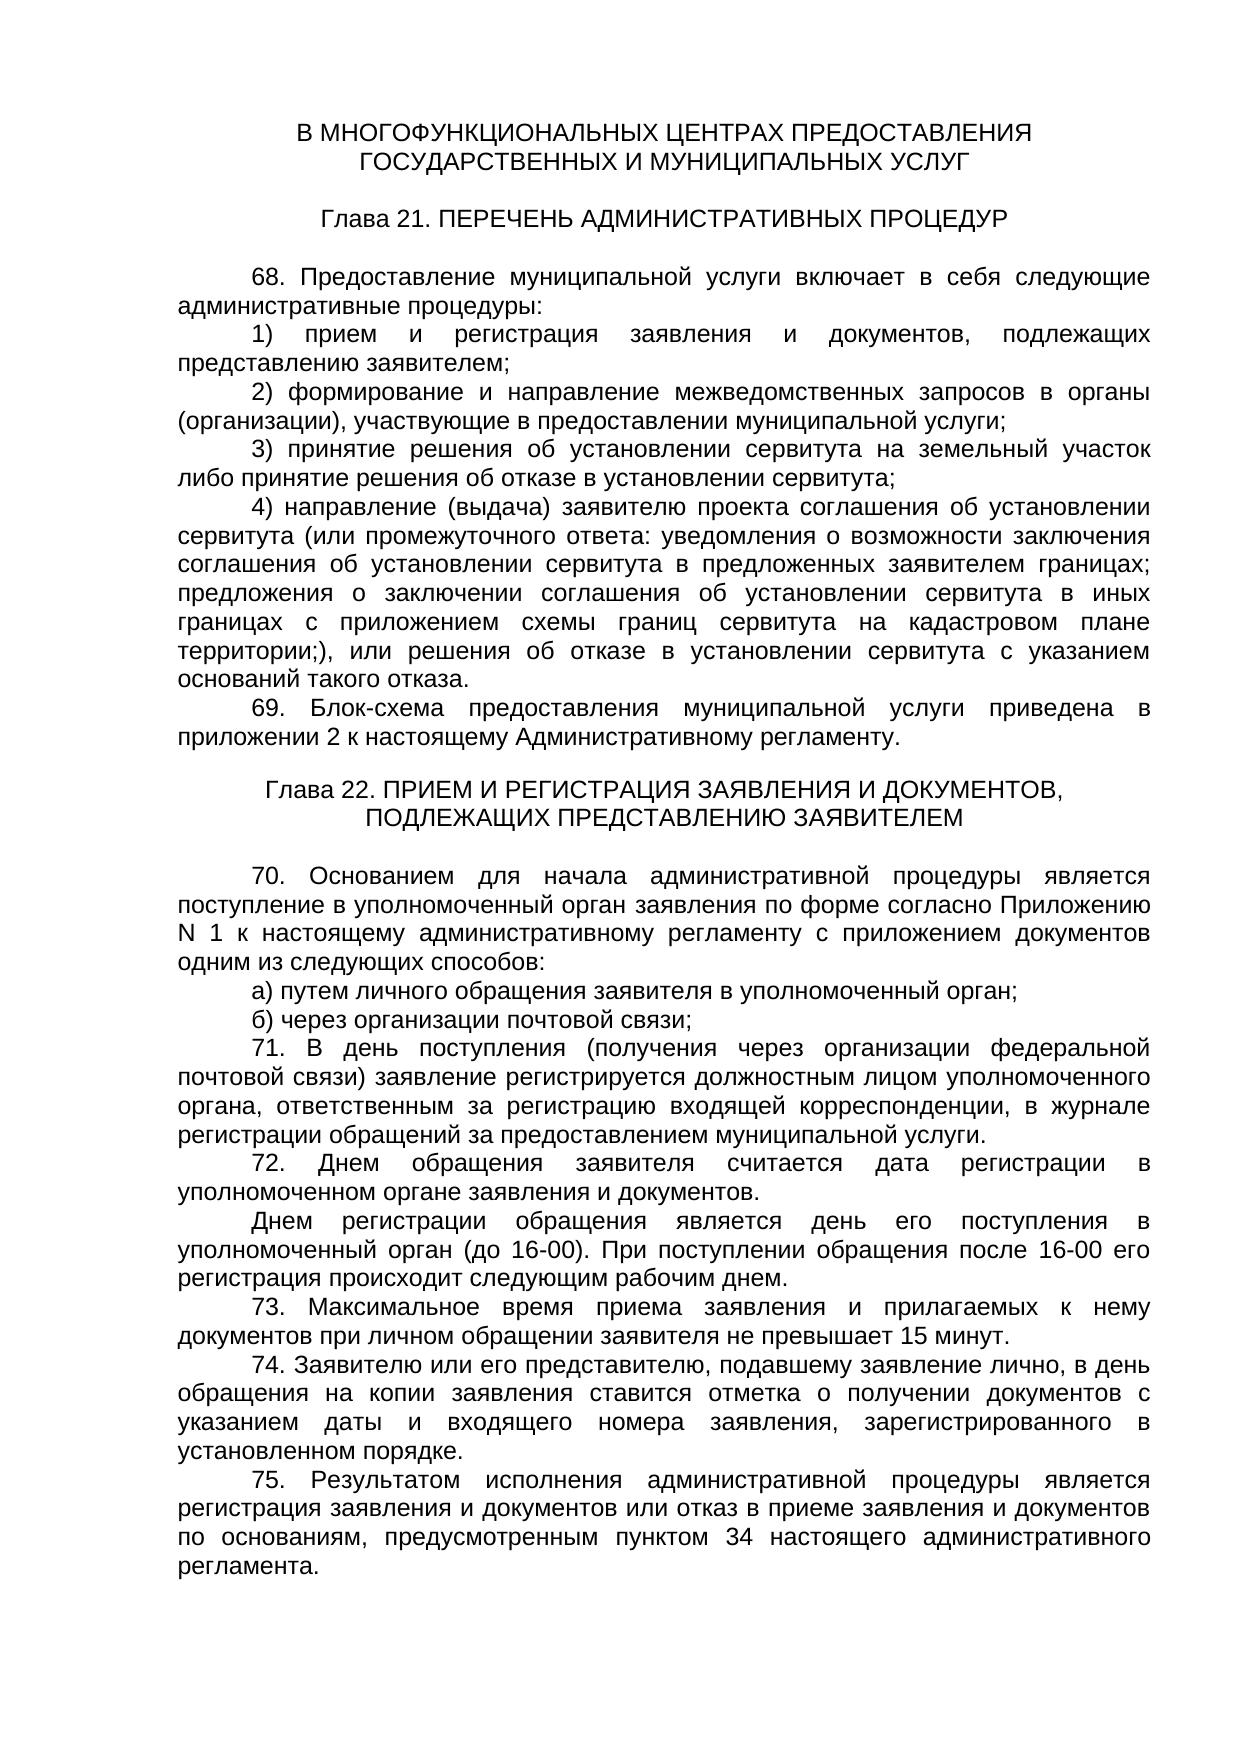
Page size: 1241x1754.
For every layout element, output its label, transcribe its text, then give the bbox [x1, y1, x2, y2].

text ГОСУДАРСТВЕННЫХ И МУНИЦИПАЛЬНЫХ УСЛУГ [177, 147, 1152, 176]
text 68. Предоставление муниципальной услуги включает в себя следующие административные процедуры: [177, 262, 1152, 319]
text 74. Заявителю или его представителю, подавшему заявление лично, в день обращения на копии заявления ставится отметка о получении документов с указанием даты и входящего номера заявления, зарегистрированного в установленном порядке. [177, 1349, 1152, 1464]
text ПОДЛЕЖАЩИХ ПРЕДСТАВЛЕНИЮ ЗАЯВИТЕЛЕМ [177, 803, 1152, 832]
text 71. В день поступления (получения через организации федеральной почтовой связи) заявление регистрируется должностным лицом уполномоченного органа, ответственным за регистрацию входящей корреспонденции, в журнале регистрации обращений за предоставлением муниципальной услуги. [177, 1033, 1152, 1148]
text 2) формирование и направление межведомственных запросов в органы (организации), участвующие в предоставлении муниципальной услуги; [177, 377, 1152, 434]
text Глава 22. ПРИЕМ И РЕГИСТРАЦИЯ ЗАЯВЛЕНИЯ И ДОКУМЕНТОВ, [177, 774, 1152, 803]
text б) через организации почтовой связи; [177, 1004, 1152, 1033]
text 1) прием и регистрация заявления и документов, подлежащих представлению заявителем; [177, 319, 1152, 377]
text 70. Основанием для начала административной процедуры является поступление в уполномоченный орган заявления по форме согласно Приложению N 1 к настоящему административному регламенту с приложением документов одним из следующих способов: [177, 861, 1152, 976]
text 69. Блок-схема предоставления муниципальной услуги приведена в приложении 2 к настоящему Административному регламенту. [177, 693, 1152, 751]
text 72. Днем обращения заявителя считается дата регистрации в уполномоченном органе заявления и документов. [177, 1148, 1152, 1206]
text 3) принятие решения об установлении сервитута на земельный участок либо принятие решения об отказе в установлении сервитута; [177, 434, 1152, 492]
text В МНОГОФУНКЦИОНАЛЬНЫХ ЦЕНТРАХ ПРЕДОСТАВЛЕНИЯ [177, 118, 1152, 147]
text Глава 21. ПЕРЕЧЕНЬ АДМИНИСТРАТИВНЫХ ПРОЦЕДУР [177, 204, 1152, 233]
text 73. Максимальное время приема заявления и прилагаемых к нему документов при личном обращении заявителя не превышает 15 минут. [177, 1292, 1152, 1349]
text 4) направление (выдача) заявителю проекта соглашения об установлении сервитута (или промежуточного ответа: уведомления о возможности заключения соглашения об установлении сервитута в предложенных заявителем границах; предложения о заключении соглашения об установлении сервитута в иных границах с приложением схемы границ сервитута на кадастровом плане территории;), или решения об отказе в установлении сервитута с указанием оснований такого отказа. [177, 492, 1152, 693]
text а) путем личного обращения заявителя в уполномоченный орган; [177, 976, 1152, 1004]
text 75. Результатом исполнения административной процедуры является регистрация заявления и документов или отказ в приеме заявления и документов по основаниям, предусмотренным пунктом 34 настоящего административного регламента. [177, 1464, 1152, 1579]
text Днем регистрации обращения является день его поступления в уполномоченный орган (до 16-00). При поступлении обращения после 16-00 его регистрация происходит следующим рабочим днем. [177, 1206, 1152, 1292]
